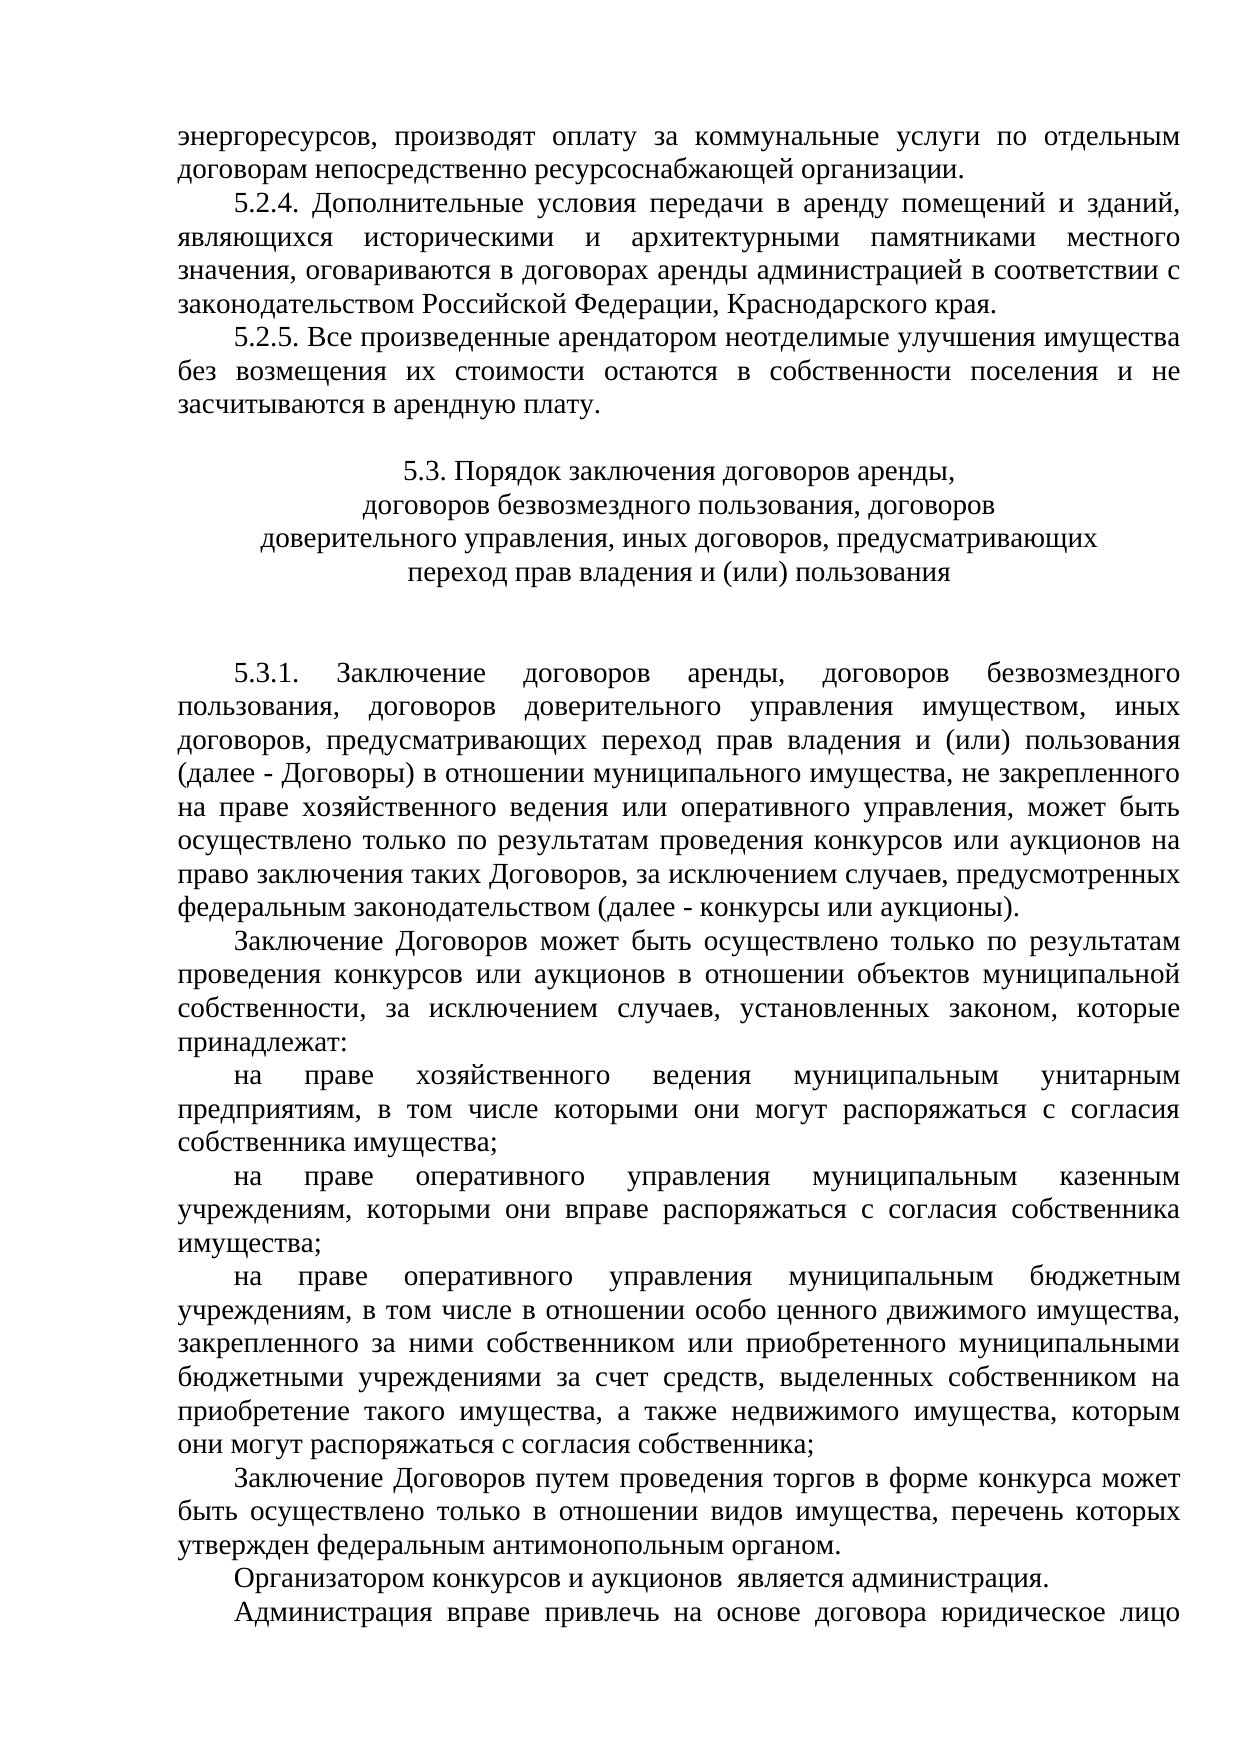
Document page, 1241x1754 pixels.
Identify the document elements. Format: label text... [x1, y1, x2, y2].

text 5.2.5. Все произведенные арендатором неотделимые улучшения имущества без возмещения их стоимости остаются в собственности поселения и не засчитываются в арендную плату. [177, 319, 1181, 420]
text Заключение Договоров может быть осуществлено только по результатам проведения конкурсов или аукционов в отношении объектов муниципальной собственности, за исключением случаев, установленных законом, которые принадлежат: [177, 923, 1181, 1057]
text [177, 1594, 1181, 1627]
text договоров безвозмездного пользования, договоров [177, 487, 1181, 521]
text 5.2.4. Дополнительные условия передачи в аренду помещений и зданий, являющихся историческими и архитектурными памятниками местного значения, оговариваются в договорах аренды администрацией в соответствии с законодательством Российской Федерации, Краснодарского края. [177, 185, 1181, 319]
text на праве оперативного управления муниципальным казенным учреждениям, которыми они вправе распоряжаться с согласия собственника имущества; [177, 1158, 1181, 1258]
text на праве оперативного управления муниципальным бюджетным учреждениям, в том числе в отношении особо ценного движимого имущества, закрепленного за ними собственником или приобретенного муниципальными бюджетными учреждениями за счет средств, выделенных собственником на приобретение такого имущества, а также недвижимого имущества, которым они могут распоряжаться с согласия собственника; [177, 1258, 1181, 1460]
text Организатором конкурсов и аукционов является администрация. [177, 1560, 1181, 1594]
text 5.3.1. Заключение договоров аренды, договоров безвозмездного пользования, договоров доверительного управления имуществом, иных договоров, предусматривающих переход прав владения и (или) пользования (далее - Договоры) в отношении муниципального имущества, не закрепленного на праве хозяйственного ведения или оперативного управления, может быть осуществлено только по результатам проведения конкурсов или аукционов на право заключения таких Договоров, за исключением случаев, предусмотренных федеральным законодательством (далее - конкурсы или аукционы). [177, 655, 1181, 923]
text доверительного управления, иных договоров, предусматривающих [177, 521, 1181, 554]
text 5.3. Порядок заключения договоров аренды, [177, 453, 1181, 487]
text на праве хозяйственного ведения муниципальным унитарным предприятиям, в том числе которыми они могут распоряжаться с согласия собственника имущества; [177, 1057, 1181, 1158]
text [177, 118, 1181, 185]
text переход прав владения и (или) пользования [177, 554, 1181, 588]
text Заключение Договоров путем проведения торгов в форме конкурса может быть осуществлено только в отношении видов имущества, перечень которых утвержден федеральным антимонопольным органом. [177, 1460, 1181, 1560]
